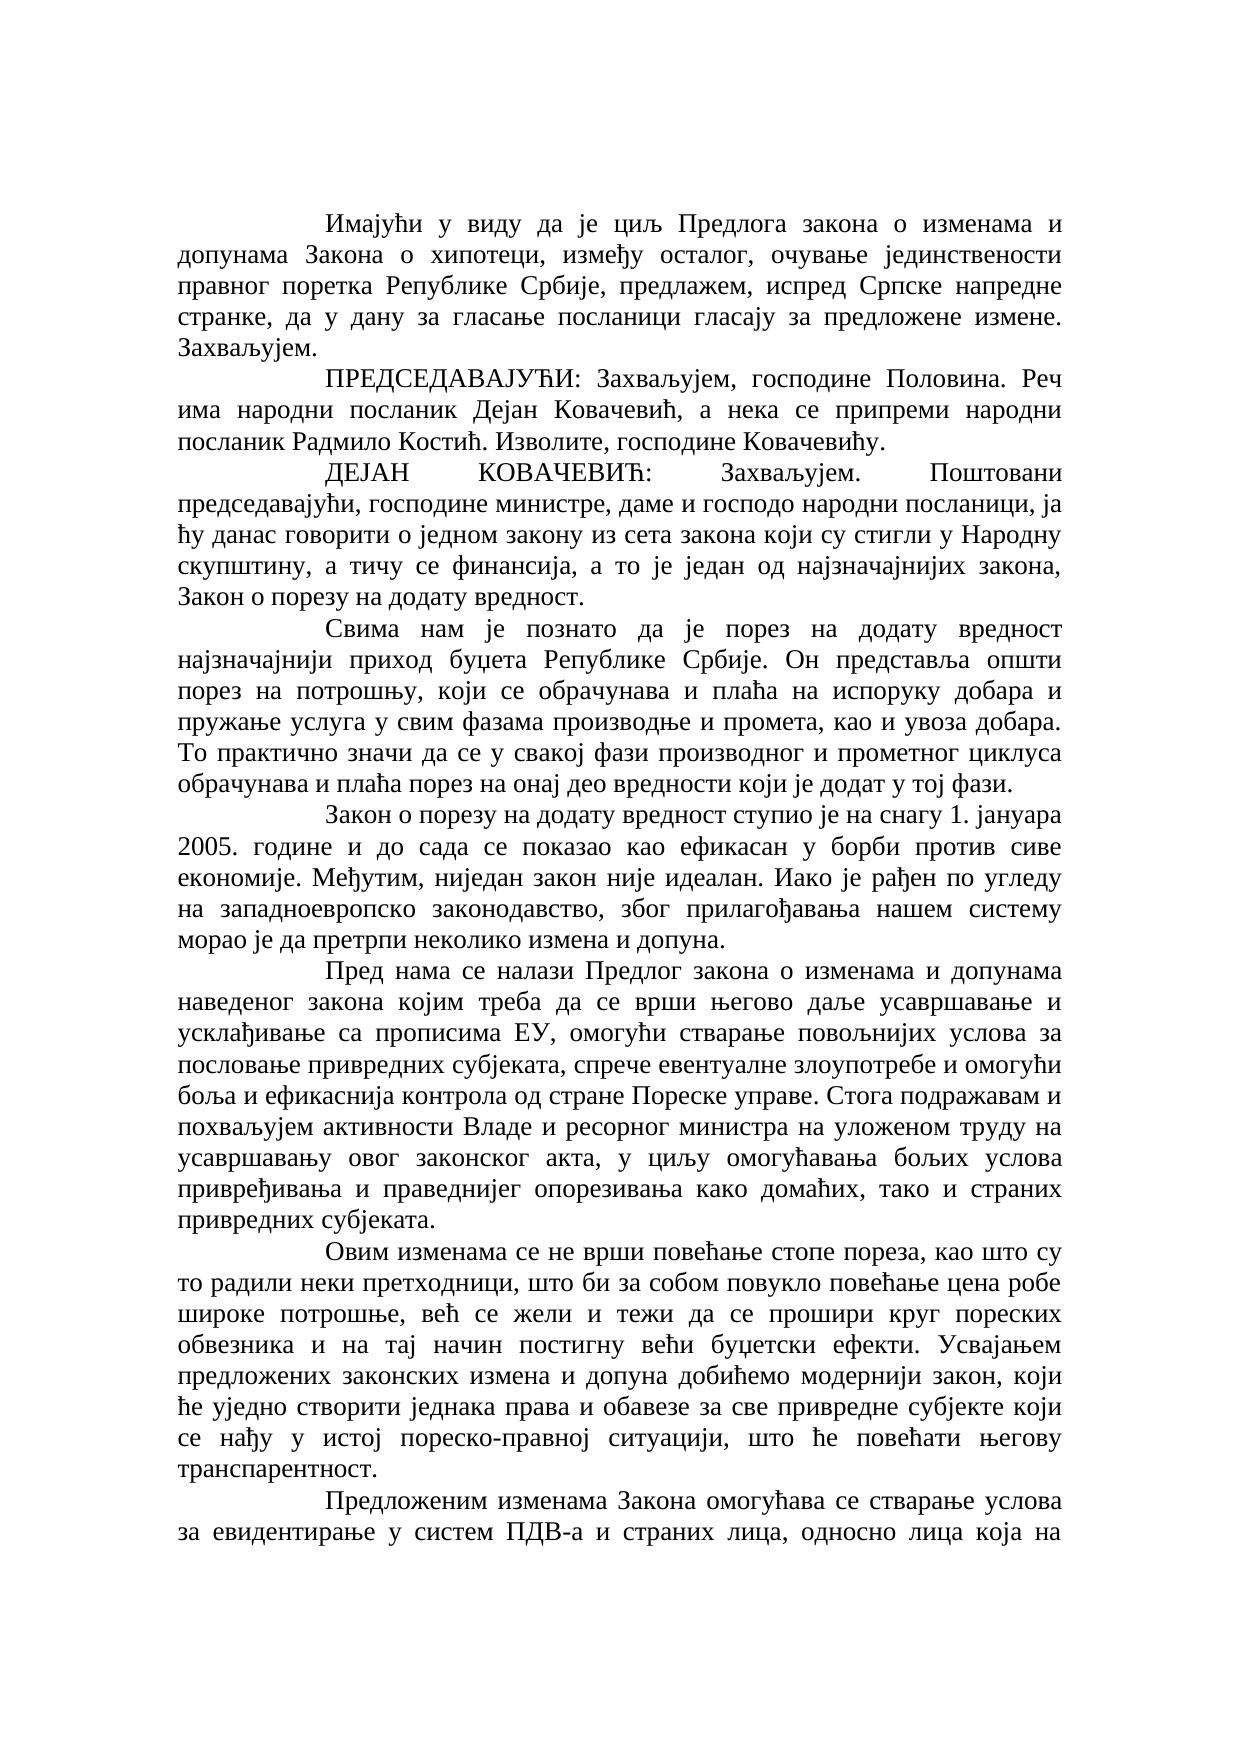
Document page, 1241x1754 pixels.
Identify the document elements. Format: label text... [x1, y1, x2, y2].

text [177, 1484, 1063, 1546]
text Имајући у виду да је циљ Предлога закона о изменама и допунама Закона о хипотеци, између осталог, очување јединствености правног поретка Републике Србије, предлажем, испред Српске напредне странке, да у дану за гласање посланици гласају за предложене измене. Захваљујем. [177, 207, 1063, 362]
text ДЕЈАН КОВАЧЕВИЋ: Захваљујем. Поштовани председавајући, господине министре, даме и господо народни посланици, ја ћу данас говорити о једном закону из сета закона који су стигли у Народну скупштину, а тичу се финансија, а то је један од најзначајнијих закона, Закон о порезу на додату вредност. [177, 456, 1063, 612]
text ПРЕДСЕДАВАЈУЋИ: Захваљујем, господине Половина. Реч има народни посланик Дејан Ковачевић, а нека се припреми народни посланик Радмило Костић. Изволите, господине Ковачевићу. [177, 362, 1063, 456]
text Пред нама се налази Предлог закона о изменама и допунама наведеног закона којим треба да се врши његово даље усавршавање и усклађивање са прописима ЕУ, омогући стварање повољнијих услова за пословање привредних субјеката, спрече евентуалне злоупотребе и омогући боља и ефикаснија контрола од стране Пореске управе. Стога подражавам и похваљујем активности Владе и ресорног министра на уложеном труду на усавршавању овог законског акта, у циљу омогућавања бољих услова привређивања и праведнијег опорезивања како домаћих, тако и страних привредних субјеката. [177, 954, 1063, 1234]
text Закон о порезу на додату вредност ступио је на снагу 1. јануара 2005. године и до сада се показао као ефикасан у борби против сиве економије. Међутим, ниједан закон није идеалан. Иако је рађен по угледу на западноевропско законодавство, због прилагођавања нашем систему морао је да претрпи неколико измена и допуна. [177, 798, 1063, 954]
text Овим изменама се не врши повећање стопе пореза, као што су то радили неки претходници, што би за собом повукло повећање цена робе широке потрошње, већ се жели и тежи да се прошири круг пореских обвезника и на тај начин постигну већи буџетски ефекти. Усвајањем предложених законских измена и допуна добићемо модернији закон, који ће уједно створити једнака права и обавезе за све привредне субјекте који се нађу у истој пореско-правној ситуацији, што ће повећати његову транспарентност. [177, 1234, 1063, 1484]
text Свима нам је познато да је порез на додату вредност најзначајнији приход буџета Републике Србије. Он представља општи порез на потрошњу, који се обрачунава и плаћа на испоруку добара и пружање услуга у свим фазама производње и промета, као и увоза добара. То практично значи да се у свакој фази производног и прометног циклуса обрачунава и плаћа порез на онај део вредности који је додат у тој фази. [177, 612, 1063, 798]
